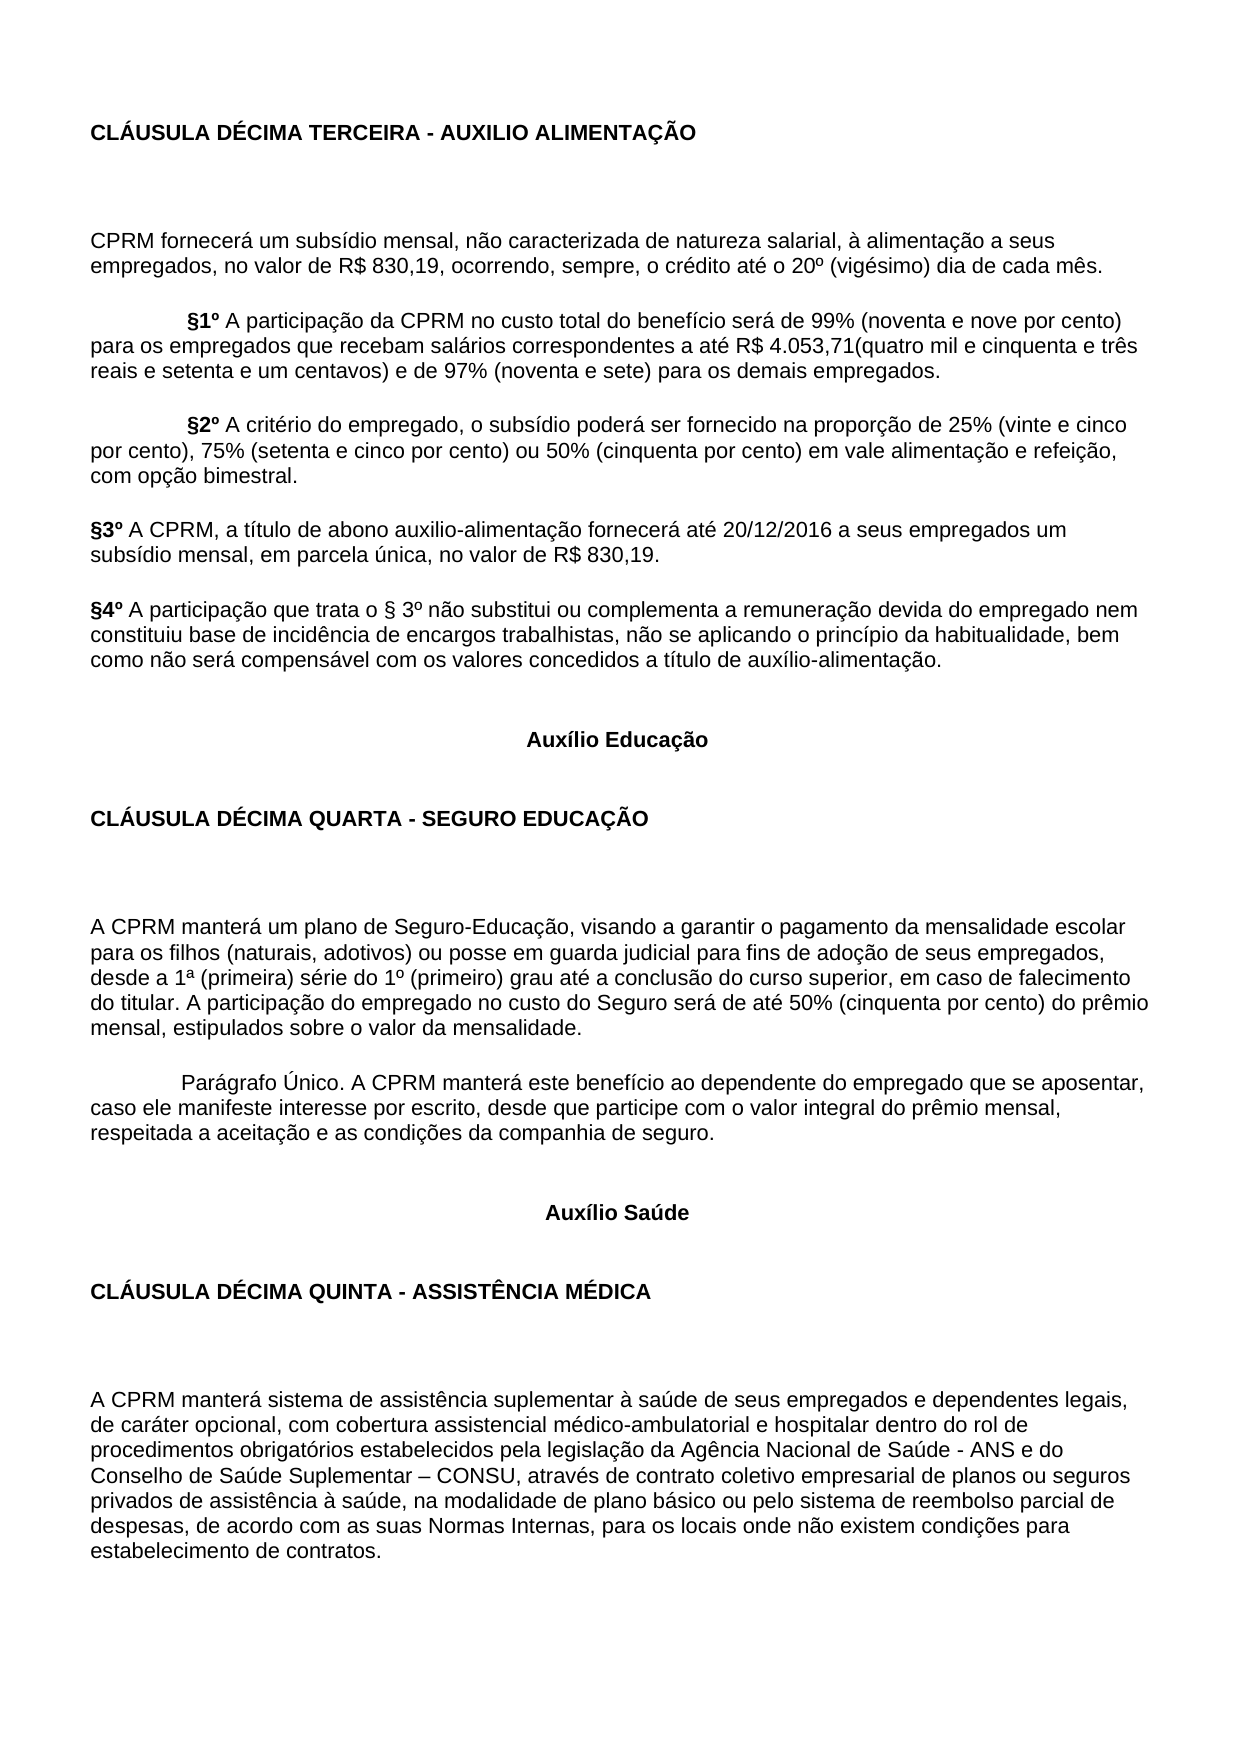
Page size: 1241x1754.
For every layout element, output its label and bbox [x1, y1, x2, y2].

table_header [89, 118, 1152, 1594]
